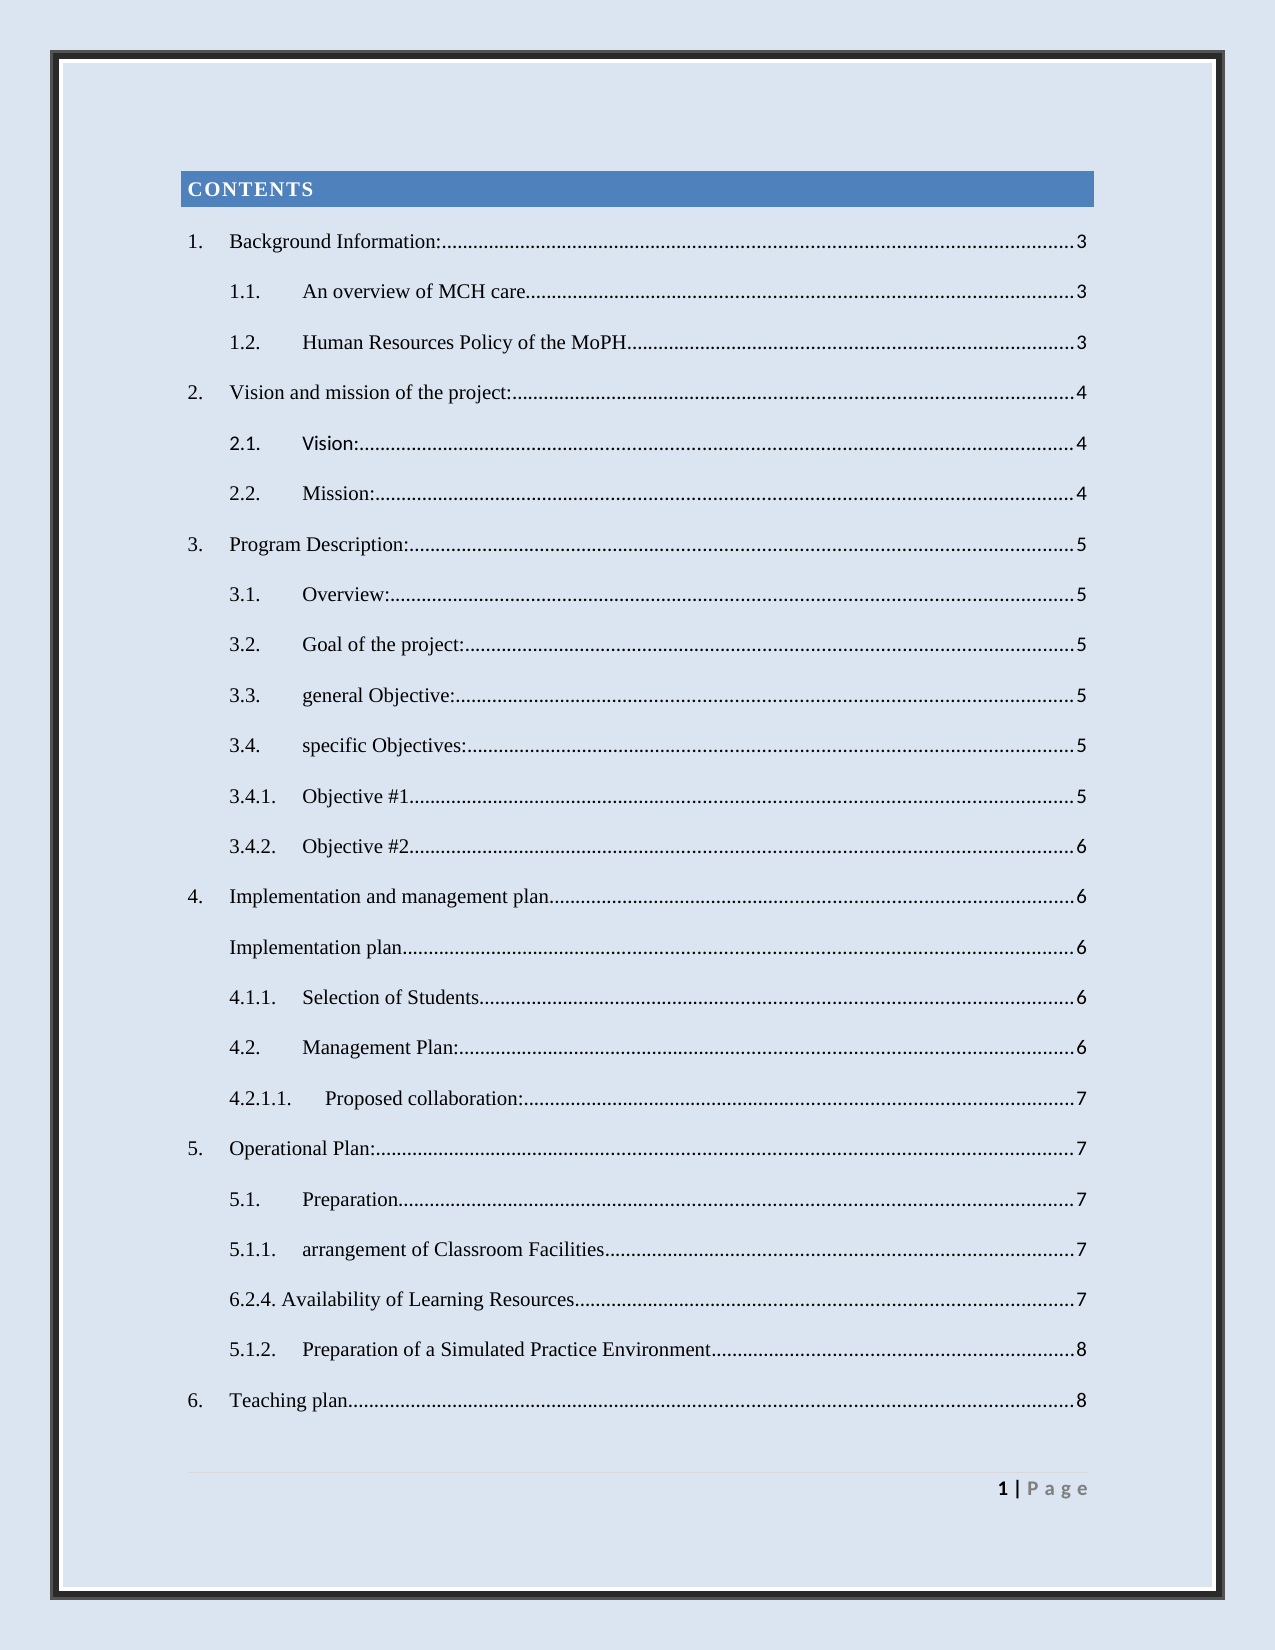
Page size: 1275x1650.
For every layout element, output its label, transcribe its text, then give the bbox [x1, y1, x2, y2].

text 5. Operational Plan: 7 [187, 1135, 1087, 1161]
text 3.4.2. Objective #2 6 [229, 833, 1087, 859]
text 4. Implementation and management plan 6 [187, 884, 1087, 909]
text 1.1. An overview of MCH care 3 [229, 279, 1087, 304]
text 6.2.4. Availability of Learning Resources 7 [229, 1287, 1087, 1312]
text 6. Teaching plan 8 [187, 1387, 1087, 1412]
text 4.2.1.1. Proposed collaboration: 7 [229, 1085, 1087, 1110]
text 4.1.1. Selection of Students 6 [229, 984, 1087, 1009]
text 5.1.1. arrangement of Classroom Facilities 7 [229, 1236, 1087, 1262]
subtitle Contents [188, 177, 1087, 201]
text 3.1. Overview: 5 [229, 581, 1087, 607]
text 3.3. general Objective: 5 [229, 682, 1087, 707]
text 2.1. Vision: 4 [229, 430, 1087, 455]
text 5.1. Preparation 7 [229, 1186, 1087, 1211]
text 5.1.2. Preparation of a Simulated Practice Environment 8 [229, 1337, 1087, 1362]
text 3.2. Goal of the project: 5 [229, 632, 1087, 657]
text 2.2. Mission: 4 [229, 480, 1087, 506]
text 1.2. Human Resources Policy of the MoPH 3 [229, 329, 1087, 354]
text 3. Program Description: 5 [187, 531, 1087, 556]
text 4.2. Management Plan: 6 [229, 1034, 1087, 1060]
text 3.4.1. Objective #1 5 [229, 783, 1087, 808]
text 2. Vision and mission of the project: 4 [187, 379, 1087, 405]
text 1. Background Information: 3 [187, 228, 1087, 254]
text Implementation plan 6 [229, 934, 1087, 959]
text 3.4. specific Objectives: 5 [229, 732, 1087, 758]
